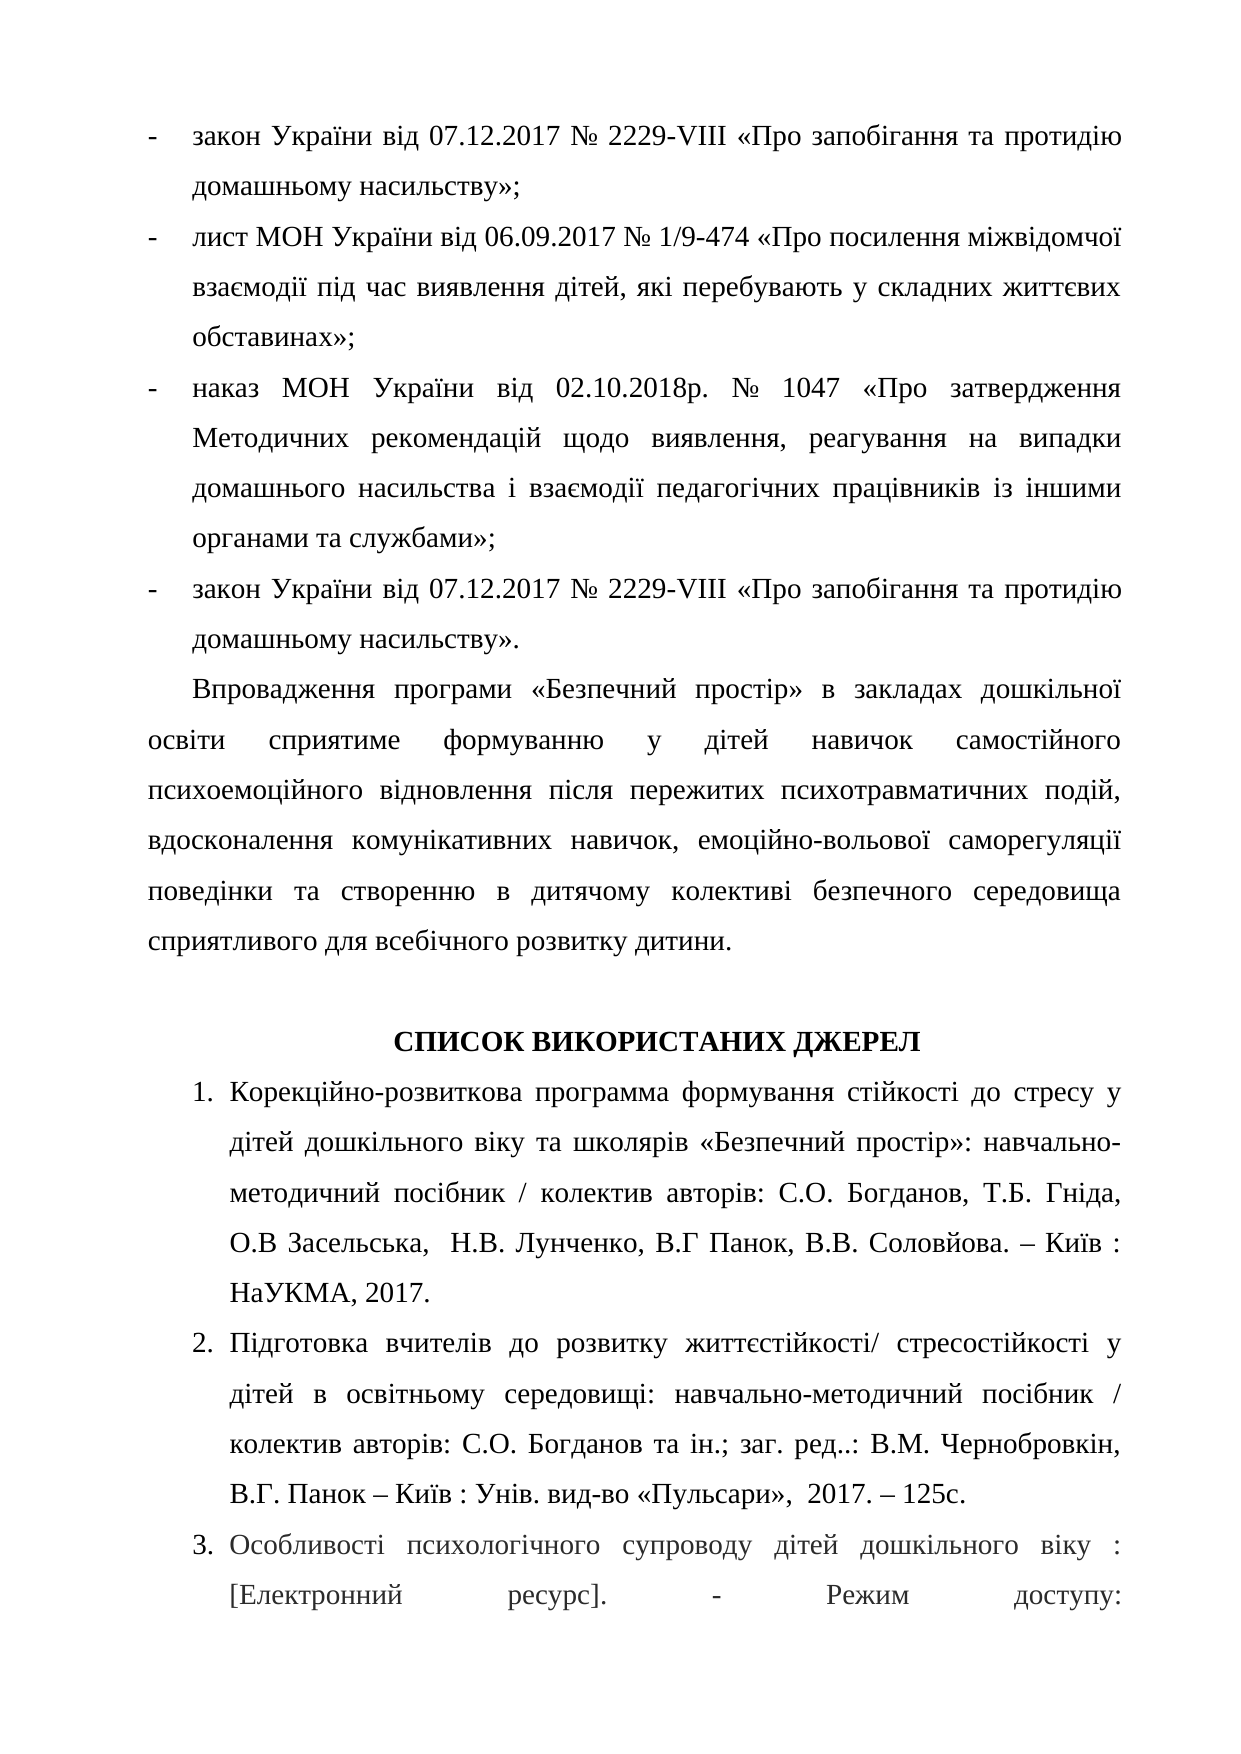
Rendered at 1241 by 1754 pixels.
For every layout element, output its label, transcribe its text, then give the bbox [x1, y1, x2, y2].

list закон України від 07.12.2017 № 2229-VIII «Про запобігання та протидію домашньому насильству»; [148, 118, 1122, 202]
list Корекційно-розвиткова программа формування стійкості до стресу у дітей дошкільного віку та школярів «Безпечний простір»: навчально-методичний посібник / колектив авторів: С.О. Богданов, Т.Б. Гніда, О.В Засельська, Н.В. Лунченко, В.Г Панок, В.В. Соловйова. – Київ : НаУКМА, 2017. [192, 1074, 1122, 1309]
text Впровадження програми «Безпечний простір» в закладах дошкільної освіти сприятиме формуванню у дітей навичок самостійного психоемоційного відновлення після пережитих психотравматичних подій, вдосконалення комунікативних навичок, емоційно-вольової саморегуляції поведінки та створенню в дитячому колективі безпечного середовища сприятливого для всебічного розвитку дитини. [148, 672, 1122, 957]
list лист МОН України від 06.09.2017 № 1/9-474 «Про посилення міжвідомчої взаємодії під час виявлення дітей, які перебувають у складних життєвих обставинах»; [148, 219, 1122, 353]
list Підготовка вчителів до розвитку життєстійкості/ стресостійкості у дітей в освітньому середовищі: навчально-методичний посібник / колектив авторів: С.О. Богданов та ін.; заг. ред..: В.М. Чернобровкін, В.Г. Панок – Київ : Унів. вид-во «Пульсари», 2017. – 125с. [192, 1326, 1122, 1510]
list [192, 1527, 1122, 1611]
text СПИСОК ВИКОРИСТАНИХ ДЖЕРЕЛ [118, 1024, 1122, 1057]
list закон України від 07.12.2017 № 2229-VIII «Про запобігання та протидію домашньому насильству». [148, 571, 1122, 655]
list наказ МОН України від 02.10.2018р. № 1047 «Про затвердження Методичних рекомендацій щодо виявлення, реагування на випадки домашнього насильства і взаємодії педагогічних працівників із іншими органами та службами»; [148, 370, 1122, 554]
